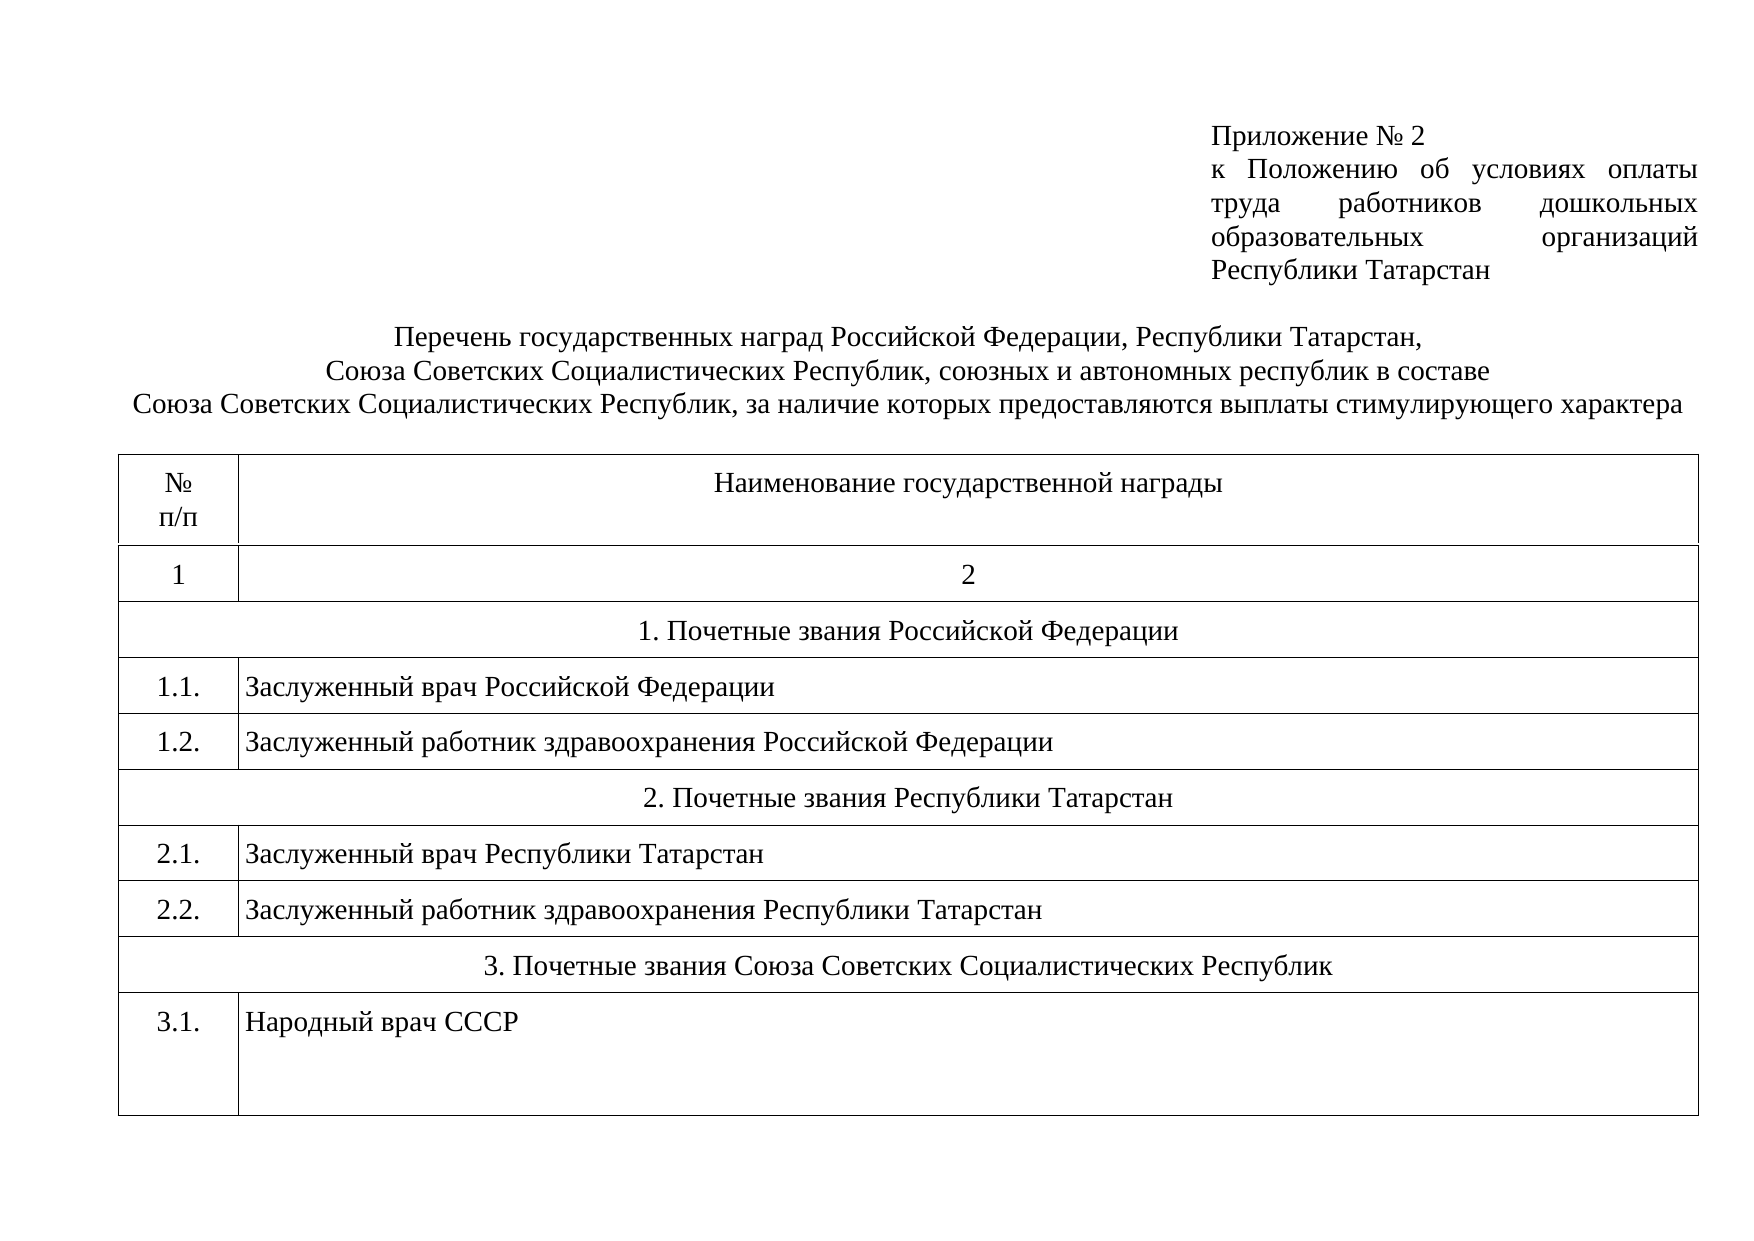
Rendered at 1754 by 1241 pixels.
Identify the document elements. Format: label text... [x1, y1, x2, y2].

table_cell 1.1. [119, 658, 238, 713]
table_cell Заслуженный работник здравоохранения Российской Федерации [239, 714, 1698, 769]
table_header № п/п [119, 455, 238, 543]
table_header 2 [239, 546, 1698, 601]
text Союза Советских Социалистических Республик, союзных и автономных республик в составе [118, 353, 1698, 386]
table_cell 1. Почетные звания Российской Федерации [119, 602, 1698, 657]
table_cell 2.1. [119, 826, 238, 880]
table_cell 1.2. [119, 714, 238, 769]
table_cell Заслуженный работник здравоохранения Республики Татарстан [239, 881, 1698, 936]
text Союза Советских Социалистических Республик, за наличие которых предоставляются выплаты стимулирующего характера [118, 386, 1698, 420]
table_cell 3. Почетные звания Союза Советских Социалистических Республик [119, 937, 1698, 992]
text к Положению об условиях оплаты труда работников дошкольных образовательных организаций Республики Татарстан [1211, 152, 1698, 286]
table_header 1 [119, 546, 238, 601]
table_cell Заслуженный врач Российской Федерации [239, 658, 1698, 713]
table_cell Заслуженный врач Республики Татарстан [239, 826, 1698, 880]
table_cell 2. Почетные звания Республики Татарстан [119, 770, 1698, 824]
table_cell 2.2. [119, 881, 238, 936]
table_cell 3.1. [119, 993, 238, 1115]
text Перечень государственных наград Российской Федерации, Республики Татарстан, [118, 319, 1698, 353]
table_header Наименование государственной награды [239, 455, 1698, 543]
text Приложение № 2 [1211, 118, 1698, 152]
table_cell Народный врач СССР [239, 993, 1698, 1115]
